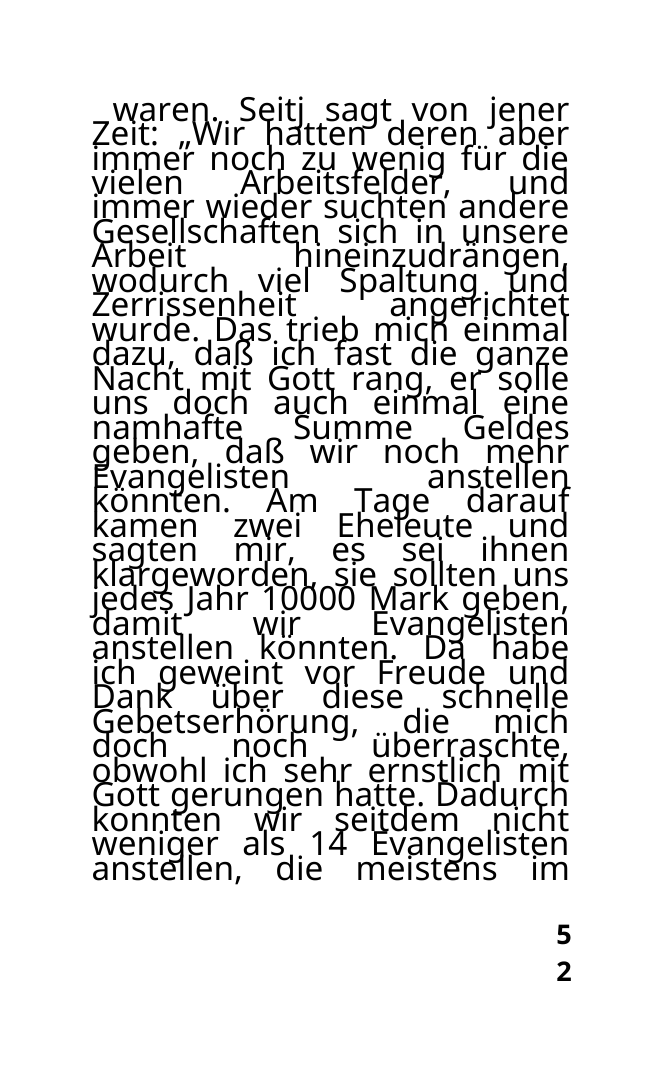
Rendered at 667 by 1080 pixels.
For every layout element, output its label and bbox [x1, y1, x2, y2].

text [91, 101, 570, 885]
